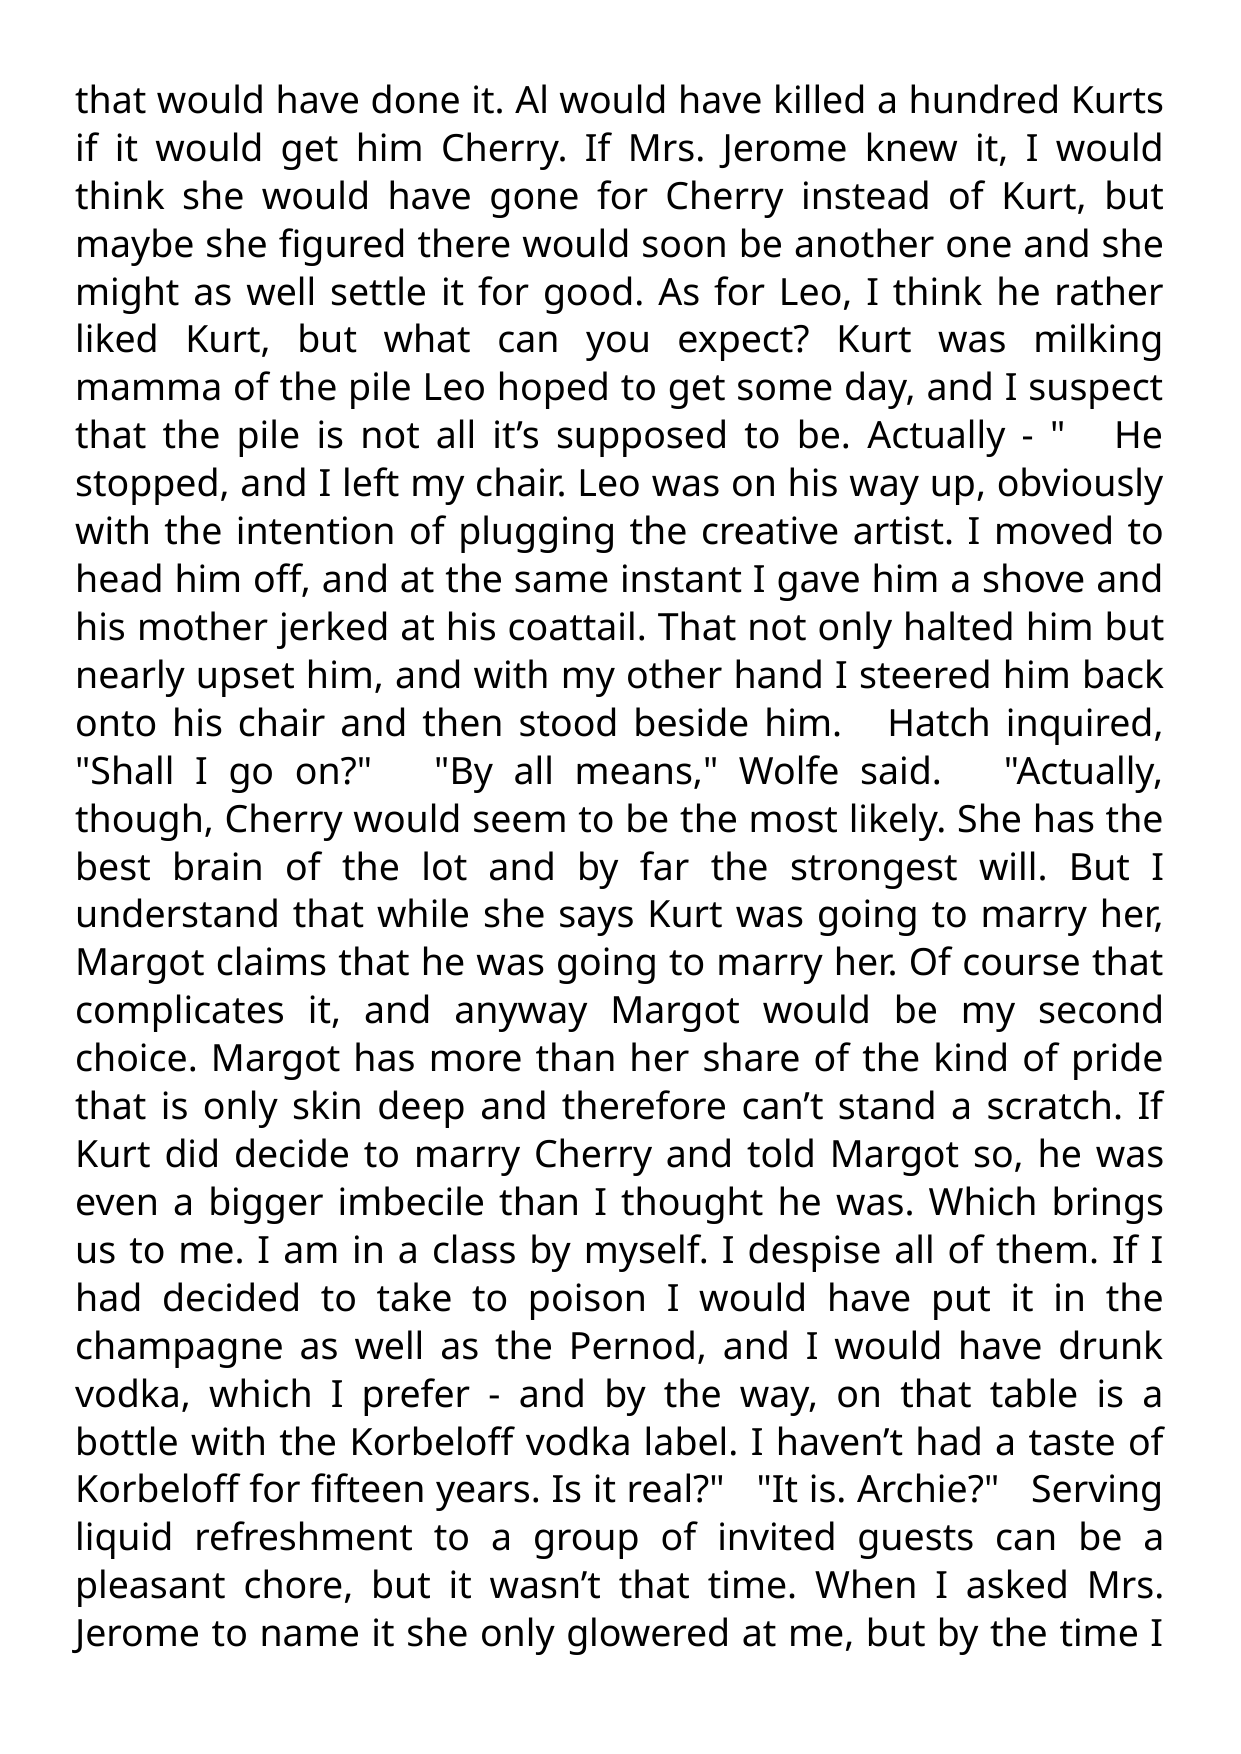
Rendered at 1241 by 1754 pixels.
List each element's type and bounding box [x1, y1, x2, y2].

text [75, 75, 1165, 1656]
